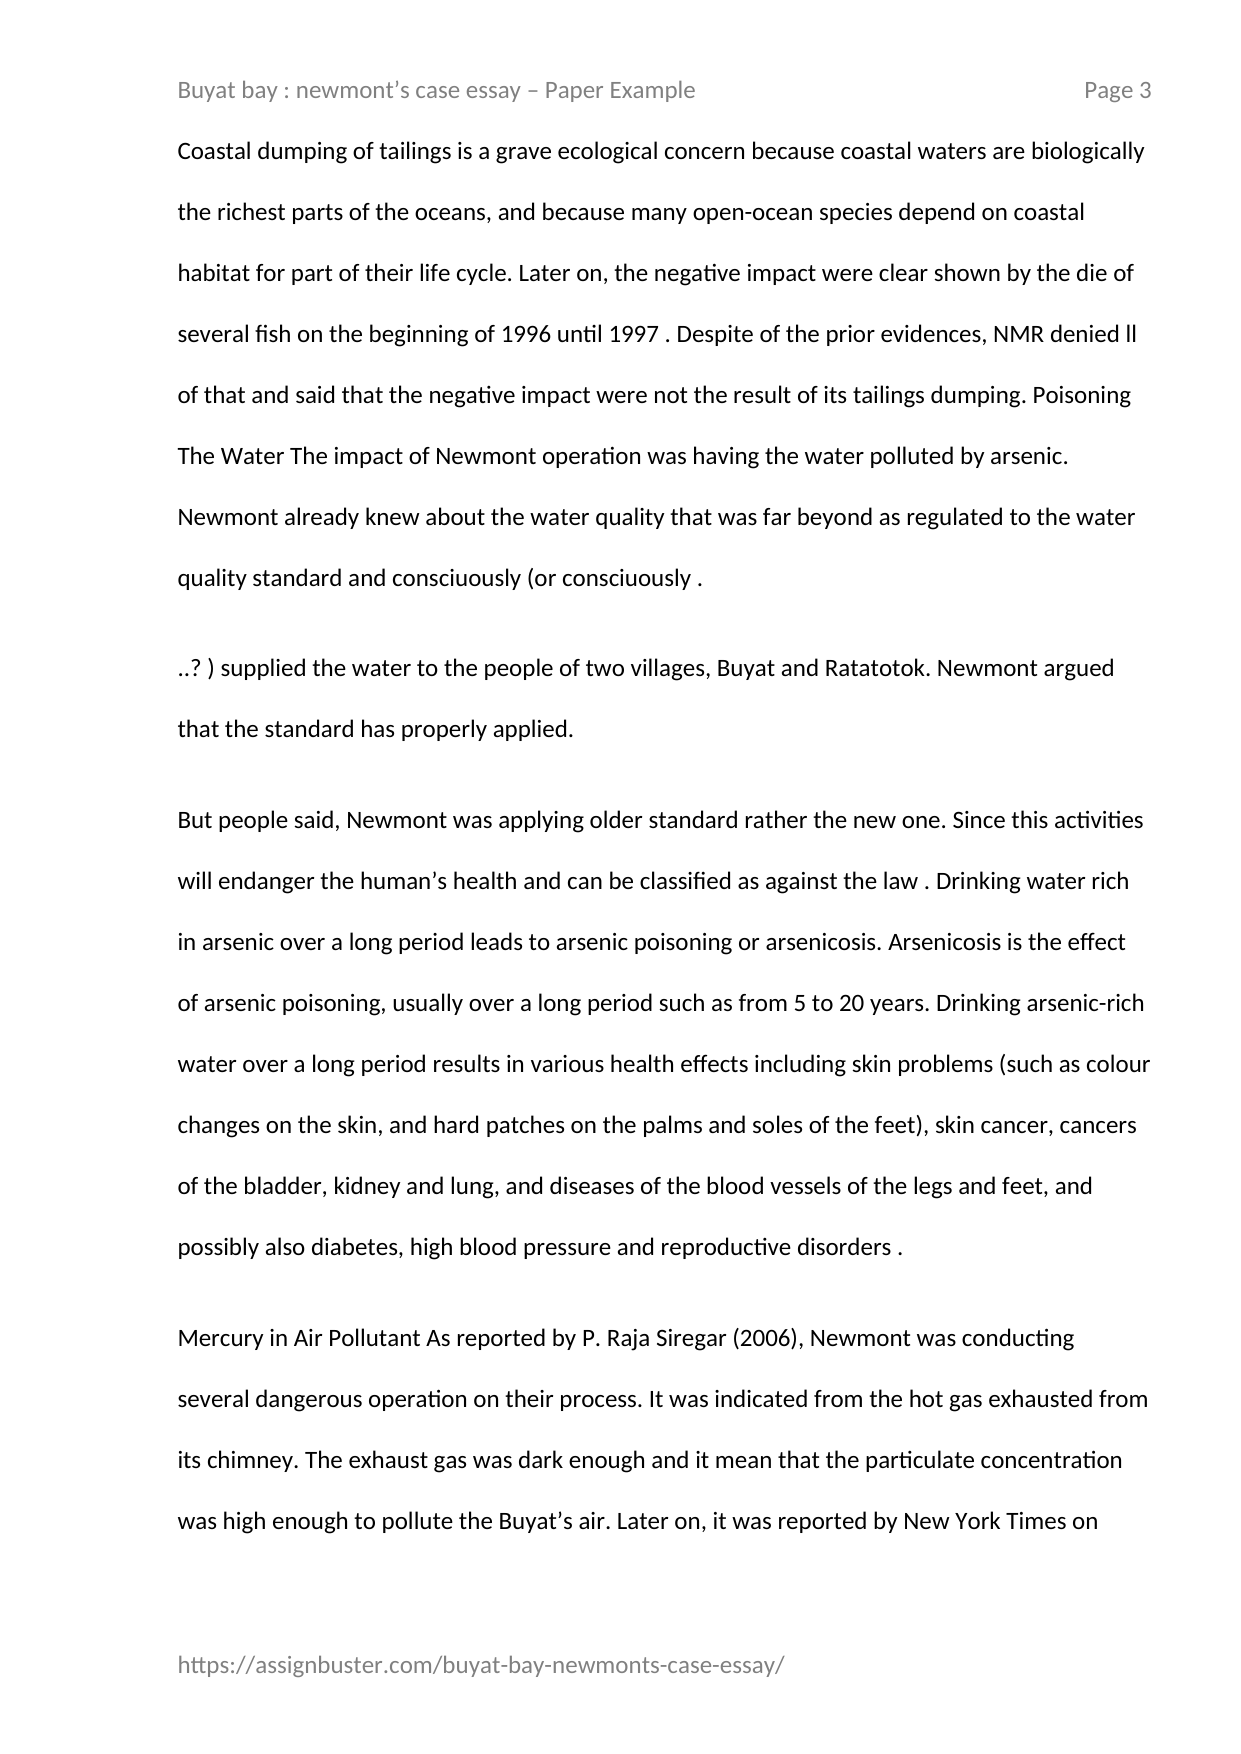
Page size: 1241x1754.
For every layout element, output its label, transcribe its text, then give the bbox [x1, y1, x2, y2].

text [177, 1322, 1152, 1536]
text But people said, Newmont was applying older standard rather the new one. Since this activities will endanger the human’s health and can be classified as against the law . Drinking water rich in arsenic over a long period leads to arsenic poisoning or arsenicosis. Arsenicosis is the effect of arsenic poisoning, usually over a long period such as from 5 to 20 years. Drinking arsenic-rich water over a long period results in various health effects including skin problems (such as colour changes on the skin, and hard patches on the palms and soles of the feet), skin cancer, cancers of the bladder, kidney and lung, and diseases of the blood vessels of the legs and feet, and possibly also diabetes, high blood pressure and reproductive disorders . [177, 804, 1152, 1262]
text ..? ) supplied the water to the people of two villages, Buyat and Ratatotok. Newmont argued that the standard has properly applied. [177, 653, 1152, 744]
text Coastal dumping of tailings is a grave ecological concern because coastal waters are biologically the richest parts of the oceans, and because many open-ocean species depend on coastal habitat for part of their life cycle. Later on, the negative impact were clear shown by the die of several fish on the beginning of 1996 until 1997 . Despite of the prior evidences, NMR denied ll of that and said that the negative impact were not the result of its tailings dumping. Poisoning The Water The impact of Newmont operation was having the water polluted by arsenic. Newmont already knew about the water quality that was far beyond as regulated to the water quality standard and consciuously (or consciuously . [177, 135, 1152, 593]
